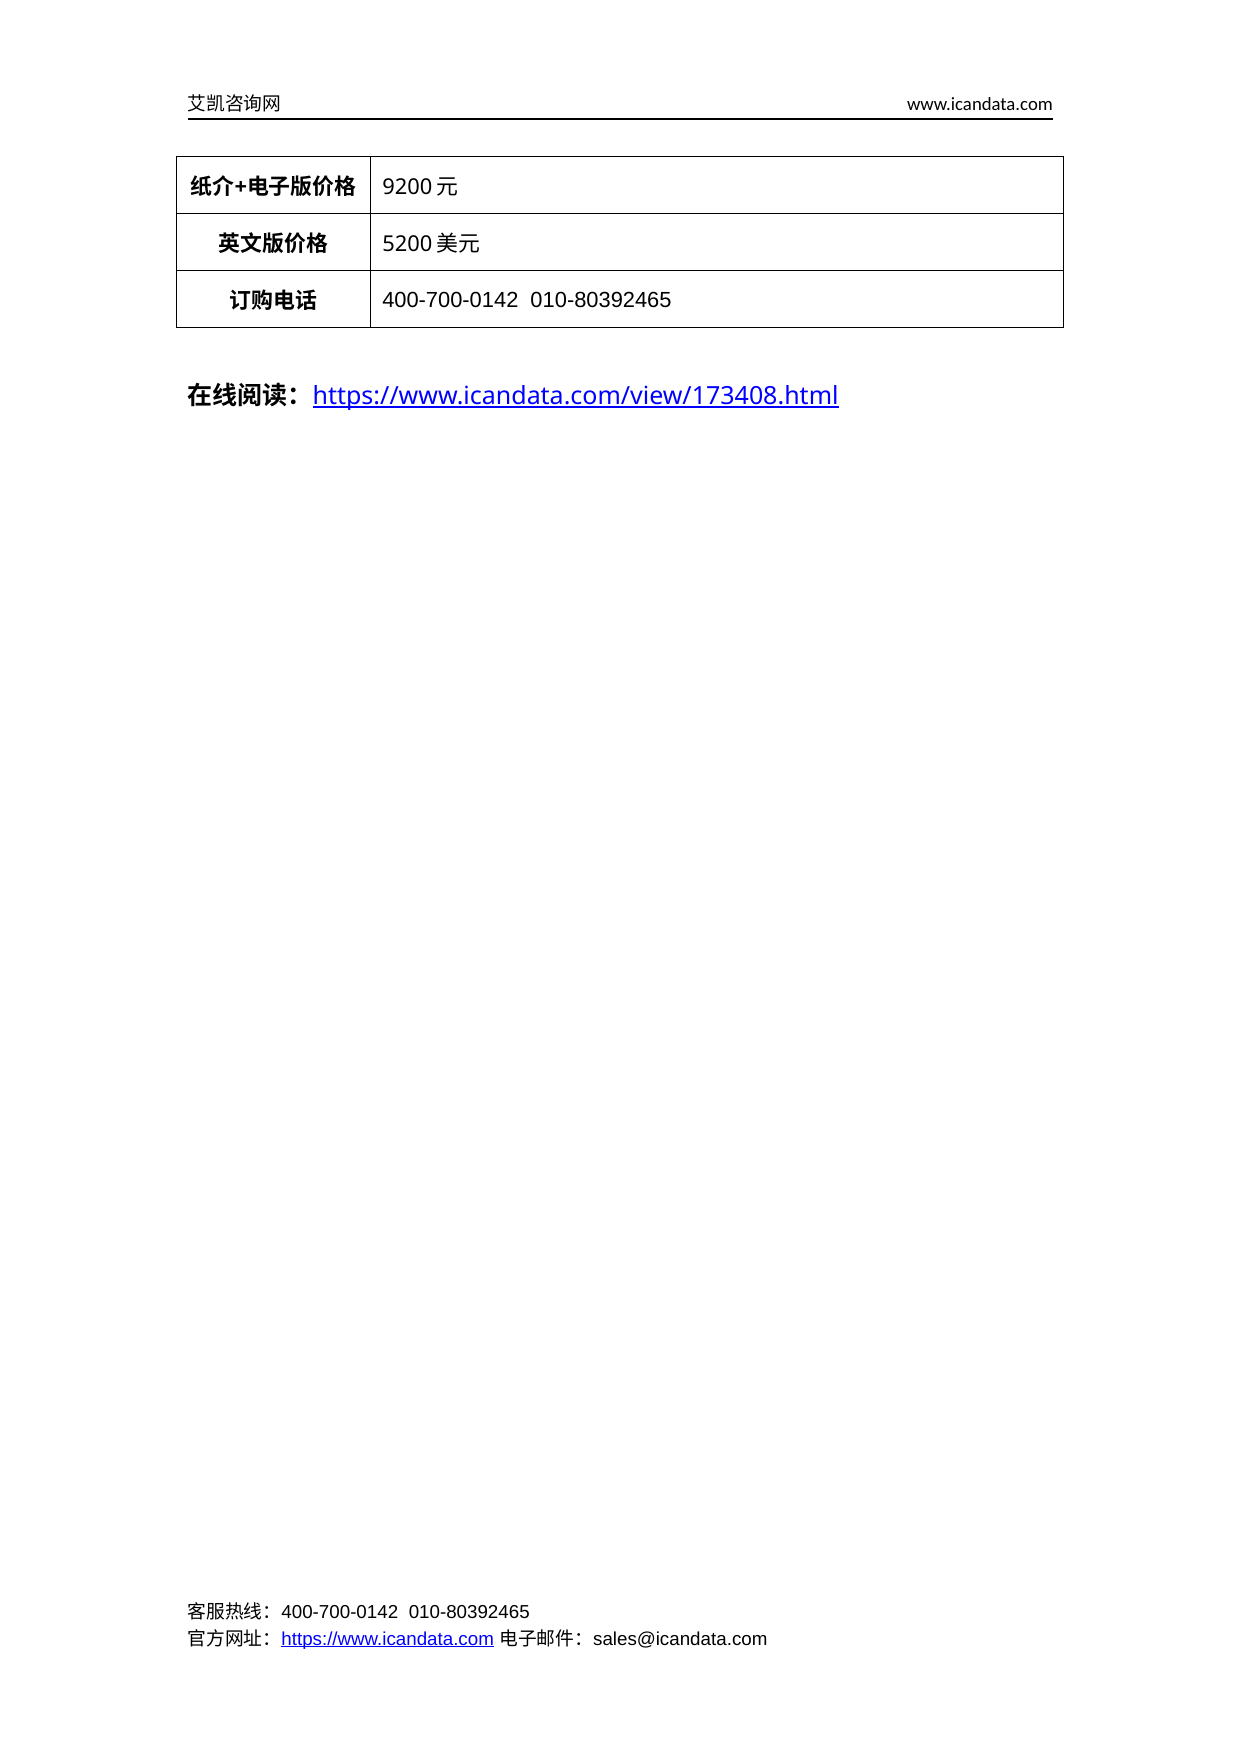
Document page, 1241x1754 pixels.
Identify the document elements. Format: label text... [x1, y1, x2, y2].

text 在线阅读：https://www.icandata.com/view/173408.html [187, 361, 1053, 426]
table_cell 5200美元 [371, 214, 1063, 270]
table_cell 纸介+电子版价格 [177, 157, 370, 213]
table_cell 订购电话 [177, 271, 370, 327]
table_cell 400-700-0142 010-80392465 [371, 271, 1063, 327]
table_cell 英文版价格 [177, 214, 370, 270]
table_cell 9200元 [371, 157, 1063, 213]
